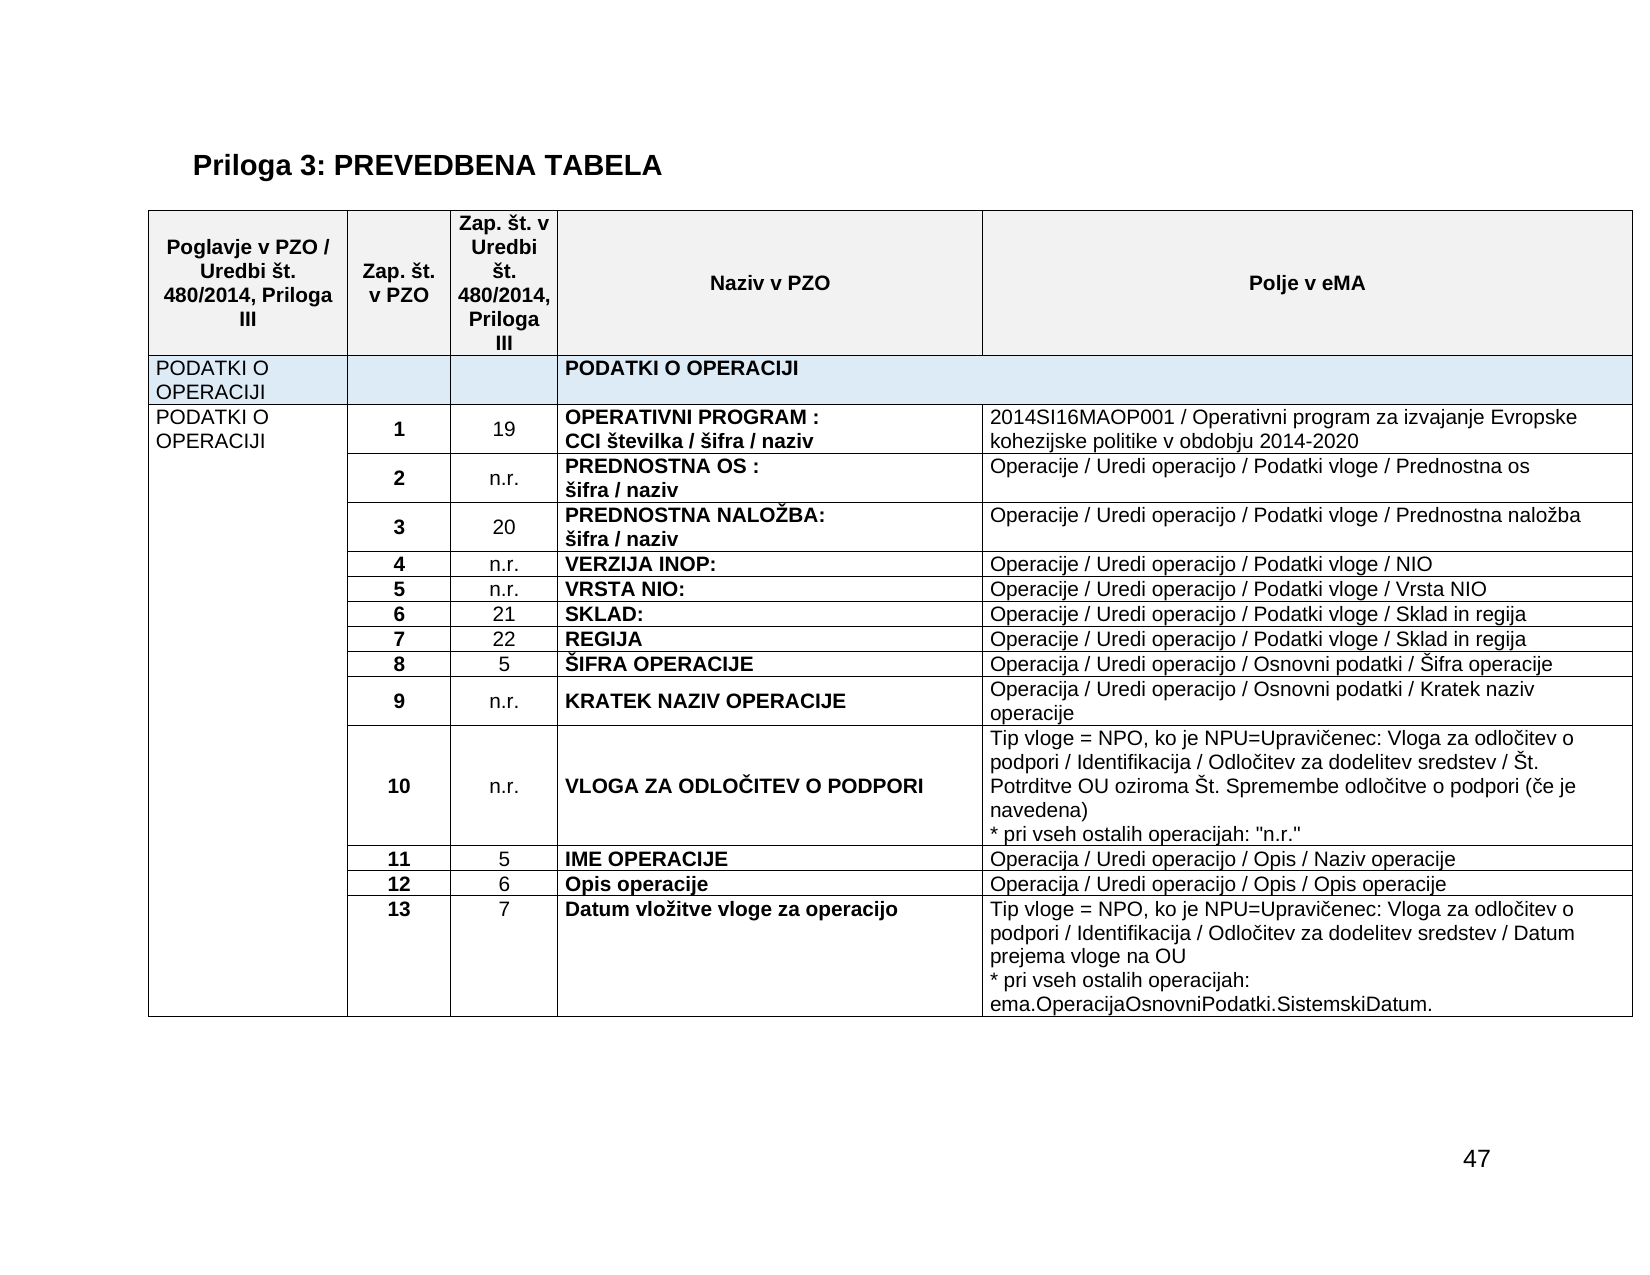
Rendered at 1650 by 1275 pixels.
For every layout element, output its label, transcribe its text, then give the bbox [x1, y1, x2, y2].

table_cell ŠIFRA OPERACIJE [558, 652, 982, 676]
table_cell 20 [451, 503, 557, 551]
table_cell KRATEK NAZIV OPERACIJE [558, 677, 982, 724]
table_cell n.r. [451, 552, 557, 576]
table_header Poglavje v PZO / Uredbi št. 480/2014, Priloga III [149, 211, 347, 355]
table_cell 7 [451, 896, 557, 1016]
table_cell 9 [348, 677, 450, 724]
table_cell 8 [348, 652, 450, 676]
table_cell Operacije / Uredi operacijo / Podatki vloge / Prednostna naložba [983, 503, 1632, 551]
table_cell PODATKI O OPERACIJI [149, 405, 347, 1016]
table_cell VLOGA ZA ODLOČITEV O PODPORI [558, 726, 982, 845]
table_cell Operacije / Uredi operacijo / Podatki vloge / Sklad in regija [983, 627, 1632, 651]
table_header Zap. št. v PZO [348, 211, 450, 355]
table_cell 22 [451, 627, 557, 651]
table_header Polje v eMA [983, 211, 1632, 355]
table_cell 3 [348, 503, 450, 551]
table_cell VERZIJA INOP: [558, 552, 982, 576]
table_cell 5 [348, 577, 450, 601]
table_cell PREDNOSTNA OS : šifra / naziv [558, 454, 982, 502]
table_cell n.r. [451, 677, 557, 724]
table_cell 1 [348, 405, 450, 453]
table_cell REGIJA [558, 627, 982, 651]
table_cell Operacije / Uredi operacijo / Podatki vloge / Sklad in regija [983, 602, 1632, 626]
table_cell 5 [451, 846, 557, 870]
table_cell Operacija / Uredi operacijo / Opis / Opis operacije [983, 871, 1632, 895]
table_cell SKLAD: [558, 602, 982, 626]
table_cell 11 [348, 846, 450, 870]
table_cell n.r. [451, 577, 557, 601]
table_cell n.r. [451, 454, 557, 502]
table_cell VRSTA NIO: [558, 577, 982, 601]
table_cell 19 [451, 405, 557, 453]
table_cell Tip vloge = NPO, ko je NPU=Upravičenec: Vloga za odločitev o podpori / Identifikacija / Odločitev za dodelitev sredstev / Datum prejema vloge na OU * pri vseh ostalih operacijah: ema.OperacijaOsnovniPodatki.SistemskiDatum. [983, 896, 1632, 1016]
table_cell Tip vloge = NPO, ko je NPU=Upravičenec: Vloga za odločitev o podpori / Identifikacija / Odločitev za dodelitev sredstev / Št. Potrditve OU oziroma Št. Spremembe odločitve o podpori (če je navedena) * pri vseh ostalih operacijah: "n.r." [983, 726, 1632, 845]
table_cell 5 [451, 652, 557, 676]
table_cell Operacija / Uredi operacijo / Osnovni podatki / Šifra operacije [983, 652, 1632, 676]
table_header Zap. št. v Uredbi št. 480/2014, Priloga III [451, 211, 557, 355]
table_cell 2014SI16MAOP001 / Operativni program za izvajanje Evropske kohezijske politike v obdobju 2014-2020 [983, 405, 1632, 453]
table_cell 2 [348, 454, 450, 502]
table_cell [348, 356, 450, 404]
table_cell Operacije / Uredi operacijo / Podatki vloge / Vrsta NIO [983, 577, 1632, 601]
table_cell 21 [451, 602, 557, 626]
table_cell 10 [348, 726, 450, 845]
subtitle Priloga 3: PREVEDBENA TABELA [193, 148, 1502, 181]
table_cell Opis operacije [558, 871, 982, 895]
table_cell 4 [348, 552, 450, 576]
table_cell n.r. [451, 726, 557, 845]
table_cell Operacija / Uredi operacijo / Opis / Naziv operacije [983, 846, 1632, 870]
table_cell 13 [348, 896, 450, 1016]
table_cell PODATKI O OPERACIJI [558, 356, 1632, 404]
table_cell IME OPERACIJE [558, 846, 982, 870]
table_cell 7 [348, 627, 450, 651]
table_cell 12 [348, 871, 450, 895]
table_cell PREDNOSTNA NALOŽBA: šifra / naziv [558, 503, 982, 551]
table_cell Operacije / Uredi operacijo / Podatki vloge / NIO [983, 552, 1632, 576]
table_cell 6 [451, 871, 557, 895]
table_cell Operacija / Uredi operacijo / Osnovni podatki / Kratek naziv operacije [983, 677, 1632, 724]
table_cell Datum vložitve vloge za operacijo [558, 896, 982, 1016]
table_cell [451, 356, 557, 404]
table_cell OPERATIVNI PROGRAM : CCI številka / šifra / naziv [558, 405, 982, 453]
table_cell 6 [348, 602, 450, 626]
table_cell Operacije / Uredi operacijo / Podatki vloge / Prednostna os [983, 454, 1632, 502]
table_cell PODATKI O OPERACIJI [149, 356, 347, 404]
table_header Naziv v PZO [558, 211, 982, 355]
